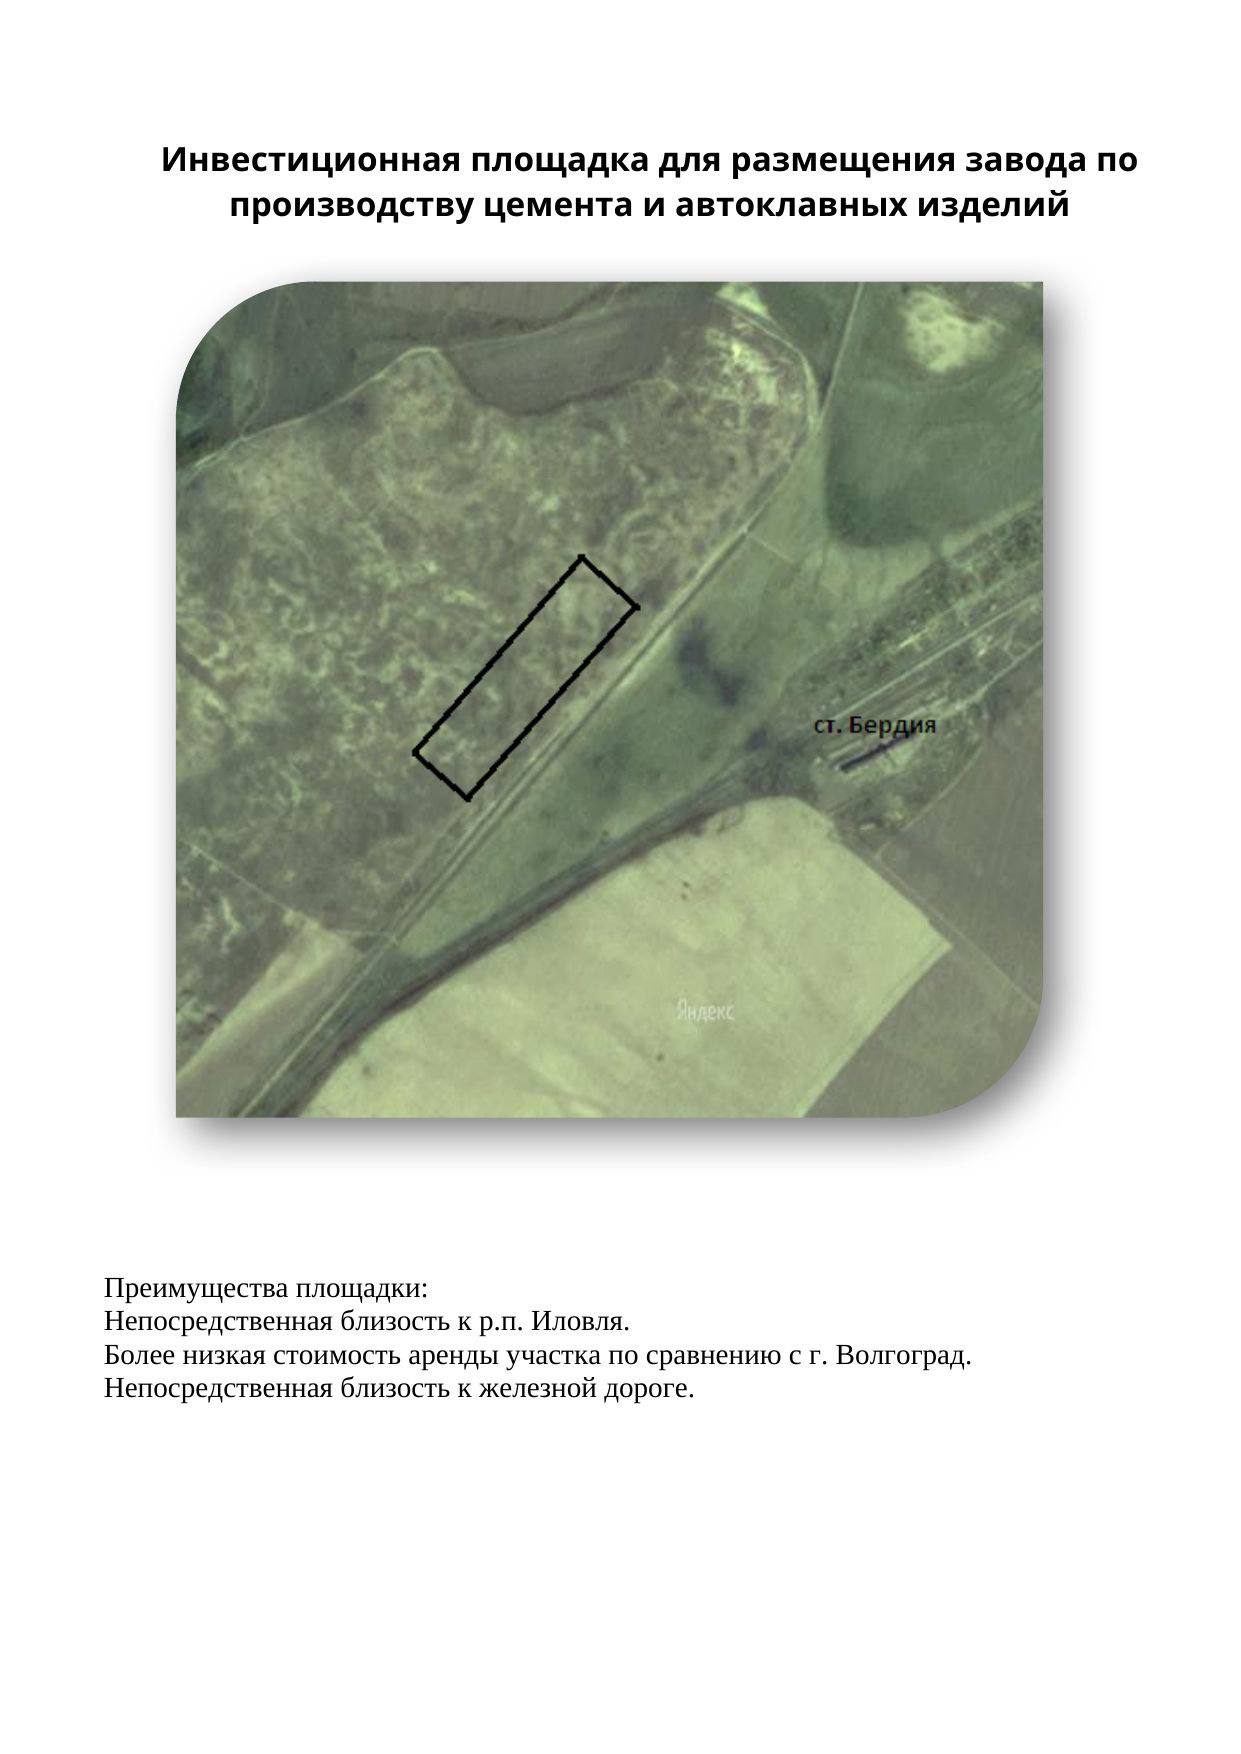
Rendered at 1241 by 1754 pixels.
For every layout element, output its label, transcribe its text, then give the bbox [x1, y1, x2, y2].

text Преимущества площадки: [103, 1270, 1196, 1303]
text Более низкая стоимость аренды участка по сравнению с г. Волгоград. [103, 1337, 1196, 1371]
text Непосредственная близость к р.п. Иловля. [103, 1303, 1196, 1337]
text Инвестиционная площадка для размещения завода по производству цемента и автоклавных изделий [103, 135, 1196, 226]
picture [175, 281, 1044, 1118]
text Непосредственная близость к железной дороге. [103, 1371, 1196, 1404]
